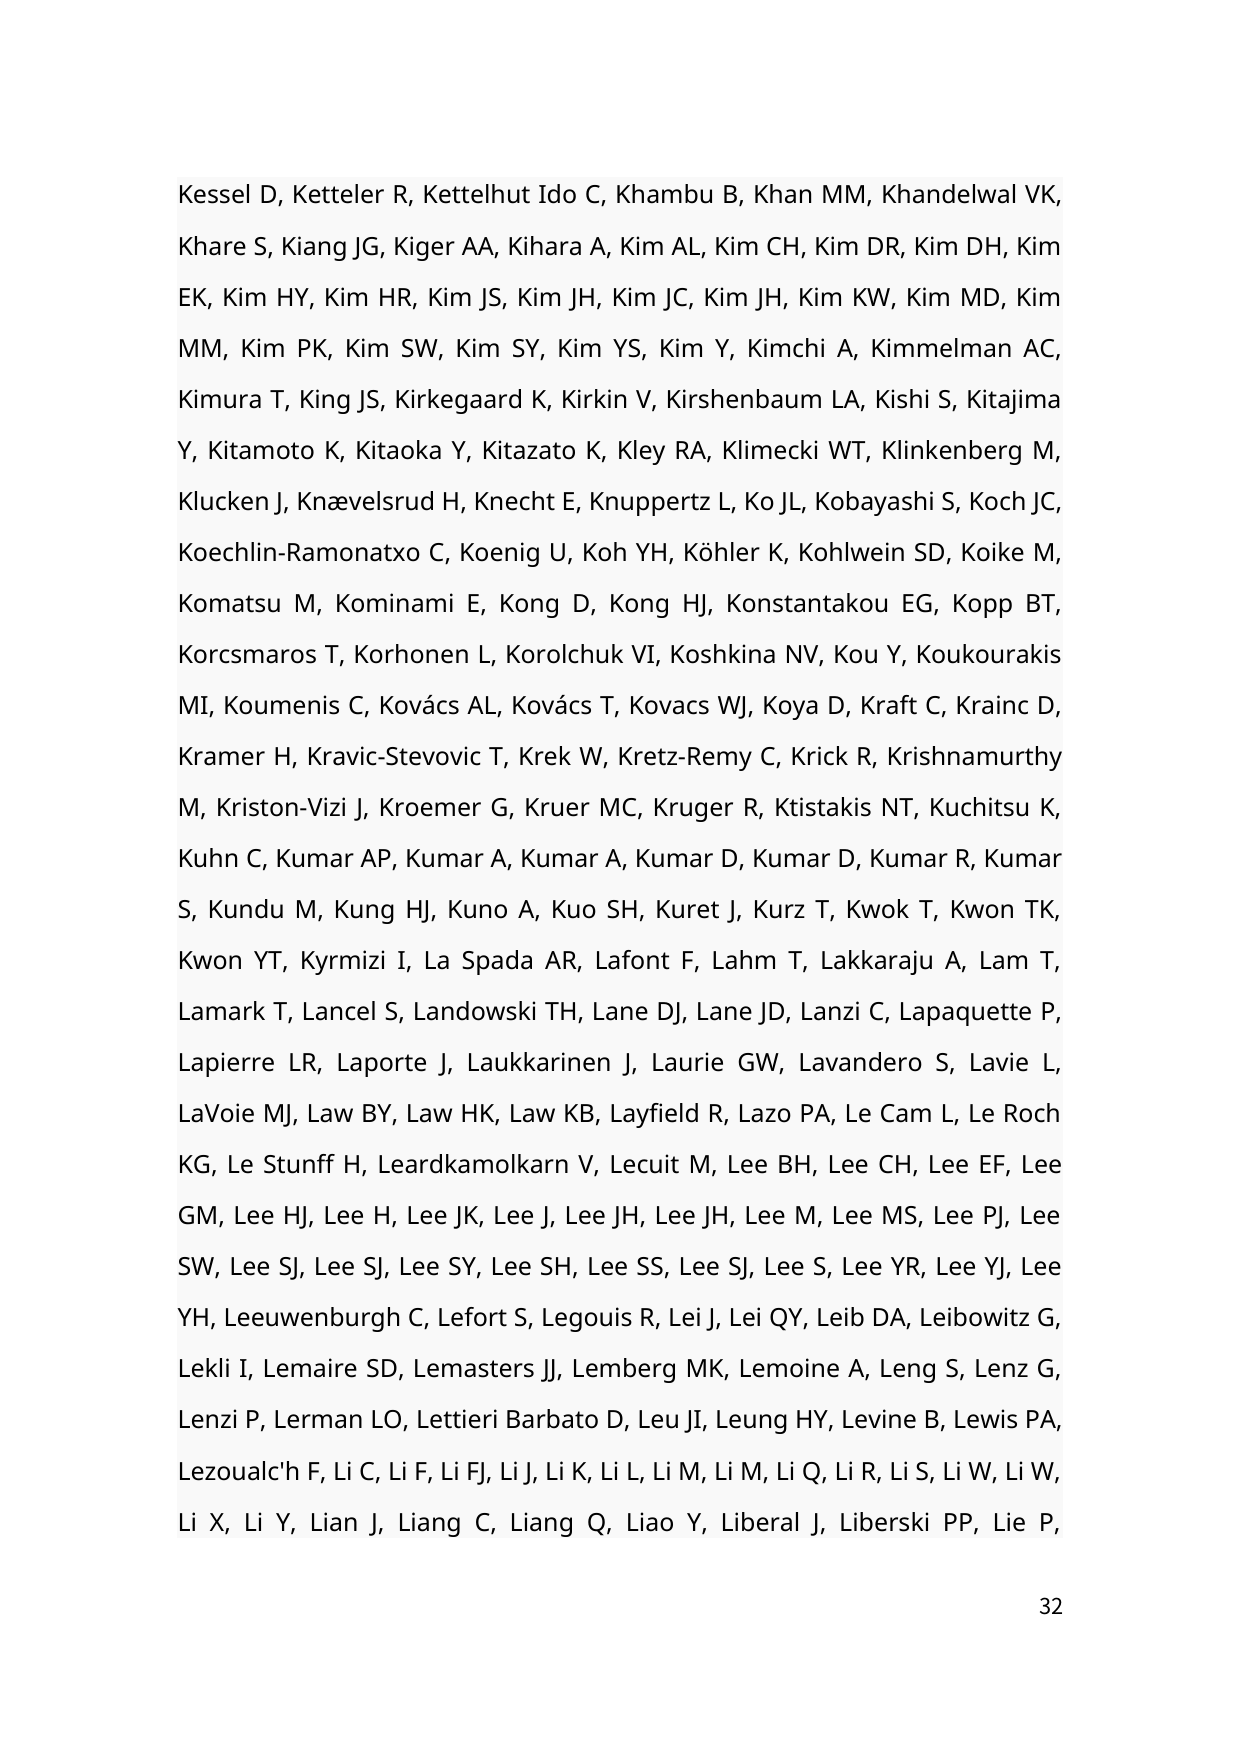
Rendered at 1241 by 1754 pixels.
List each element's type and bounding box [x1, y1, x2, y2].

text [177, 177, 1063, 1538]
